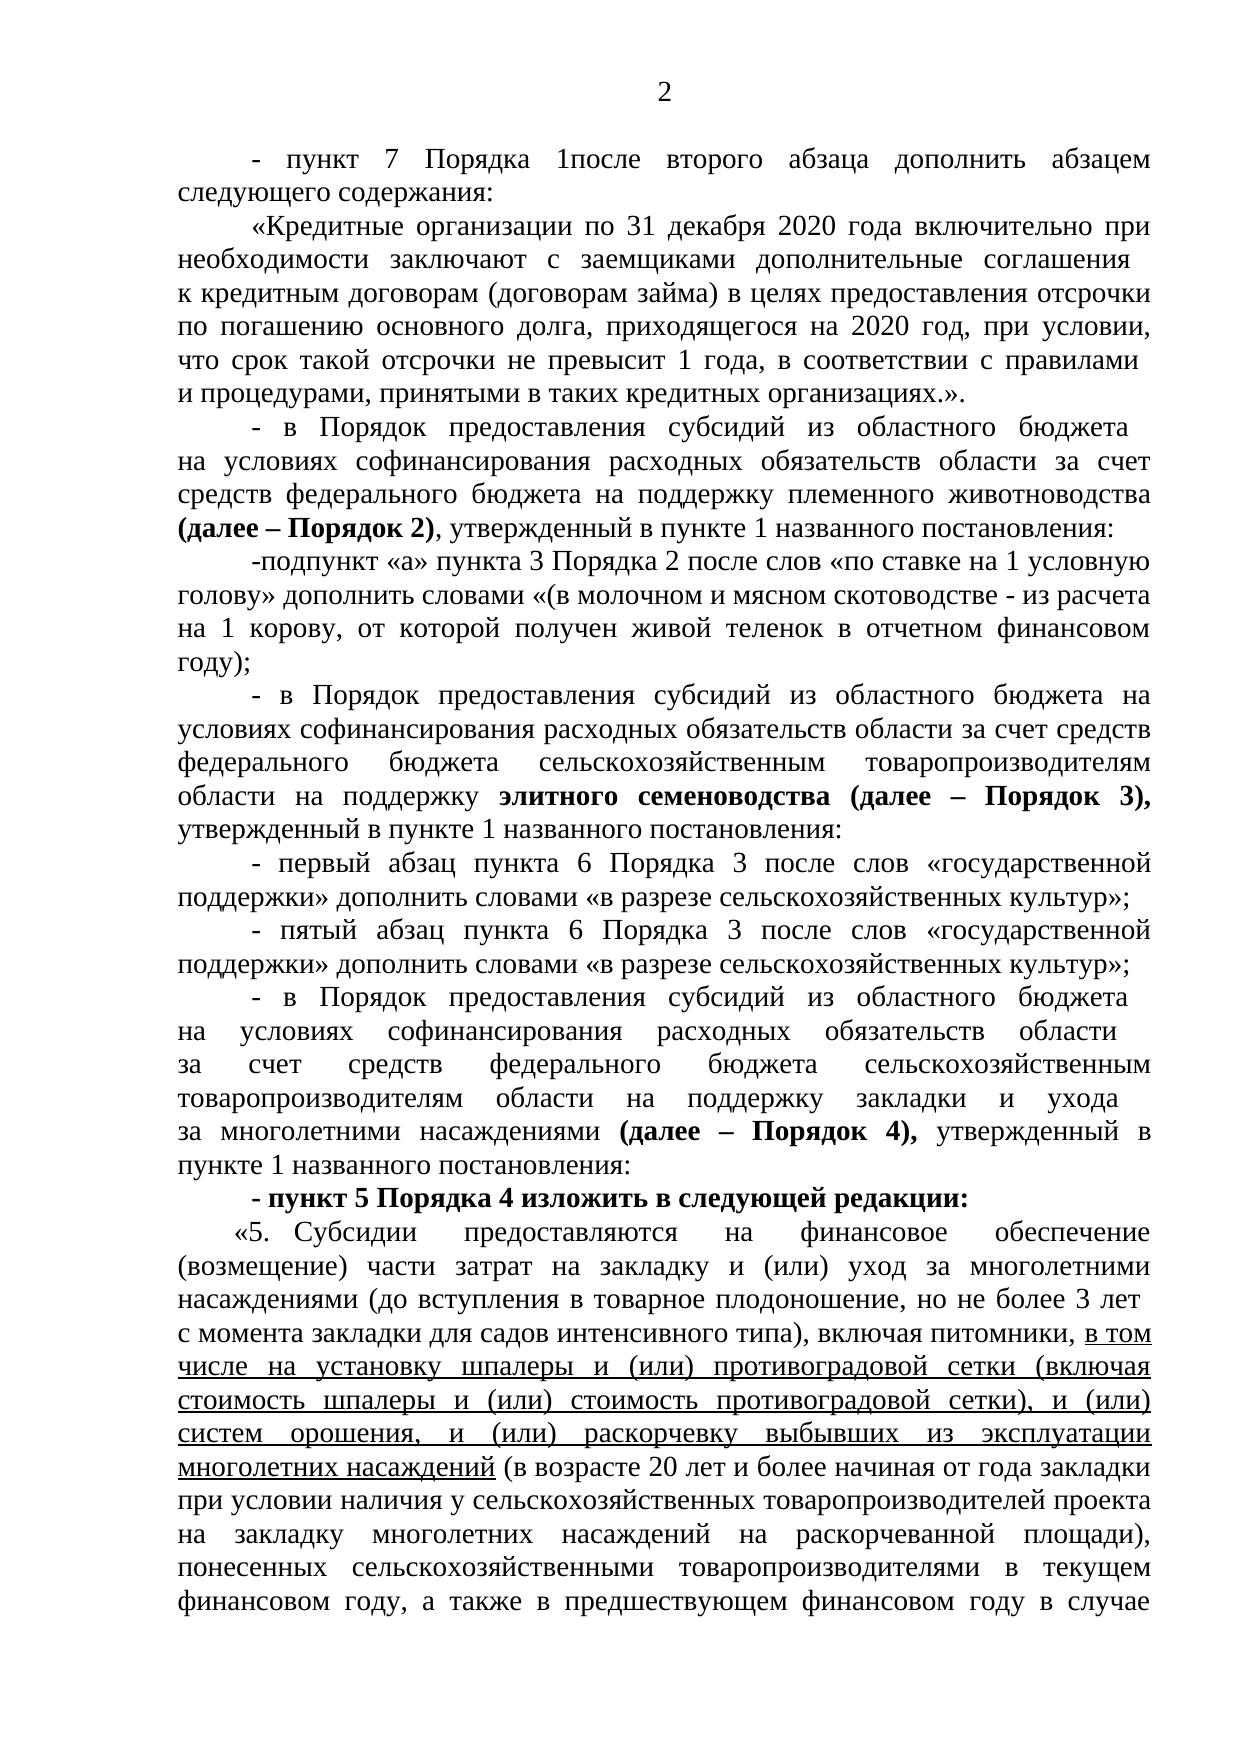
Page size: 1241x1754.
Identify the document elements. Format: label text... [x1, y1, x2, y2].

text «Кредитные организации по 31 декабря 2020 года включительно при необходимости заключают с заемщиками дополнительные соглашения к кредитным договорам (договорам займа) в целях предоставления отсрочки по погашению основного долга, приходящегося на 2020 год, при условии, что срок такой отсрочки не превысит 1 года, в соответствии с правилами и процедурами, принятыми в таких кредитных организациях.». [177, 208, 1152, 409]
text - в Порядок предоставления субсидий из областного бюджета на условиях софинансирования расходных обязательств области за счет средств федерального бюджета сельскохозяйственным товаропроизводителям области на поддержку закладки и ухода за многолетними насаждениями (далее – Порядок 4), утвержденный в пункте 1 названного постановления: [177, 979, 1152, 1181]
text - в Порядок предоставления субсидий из областного бюджета на условиях софинансирования расходных обязательств области за счет средств федерального бюджета сельскохозяйственным товаропроизводителям области на поддержку элитного семеноводства (далее – Порядок 3), утвержденный в пункте 1 названного постановления: [177, 677, 1152, 845]
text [177, 1445, 1152, 1617]
text - пункт 7 Порядка 1после второго абзаца дополнить абзацем следующего содержания: [177, 141, 1152, 208]
text - пункт 5 Порядка 4 изложить в следующей редакции: [177, 1181, 1152, 1214]
text - пятый абзац пункта 6 Порядка 3 после слов «государственной поддержки» дополнить словами «в разрезе сельскохозяйственных культур»; [177, 912, 1152, 979]
text - в Порядок предоставления субсидий из областного бюджета на условиях софинансирования расходных обязательств области за счет средств федерального бюджета на поддержку племенного животноводства (далее – Порядок 2), утвержденный в пункте 1 названного постановления: [177, 409, 1152, 543]
text -подпункт «а» пункта 3 Порядка 2 после слов «по ставке на 1 условную голову» дополнить словами «(в молочном и мясном скотоводстве - из расчета на 1 корову, от которой получен живой теленок в отчетном финансовом году); [177, 543, 1152, 677]
text - первый абзац пункта 6 Порядка 3 после слов «государственной поддержки» дополнить словами «в разрезе сельскохозяйственных культур»; [177, 845, 1152, 912]
